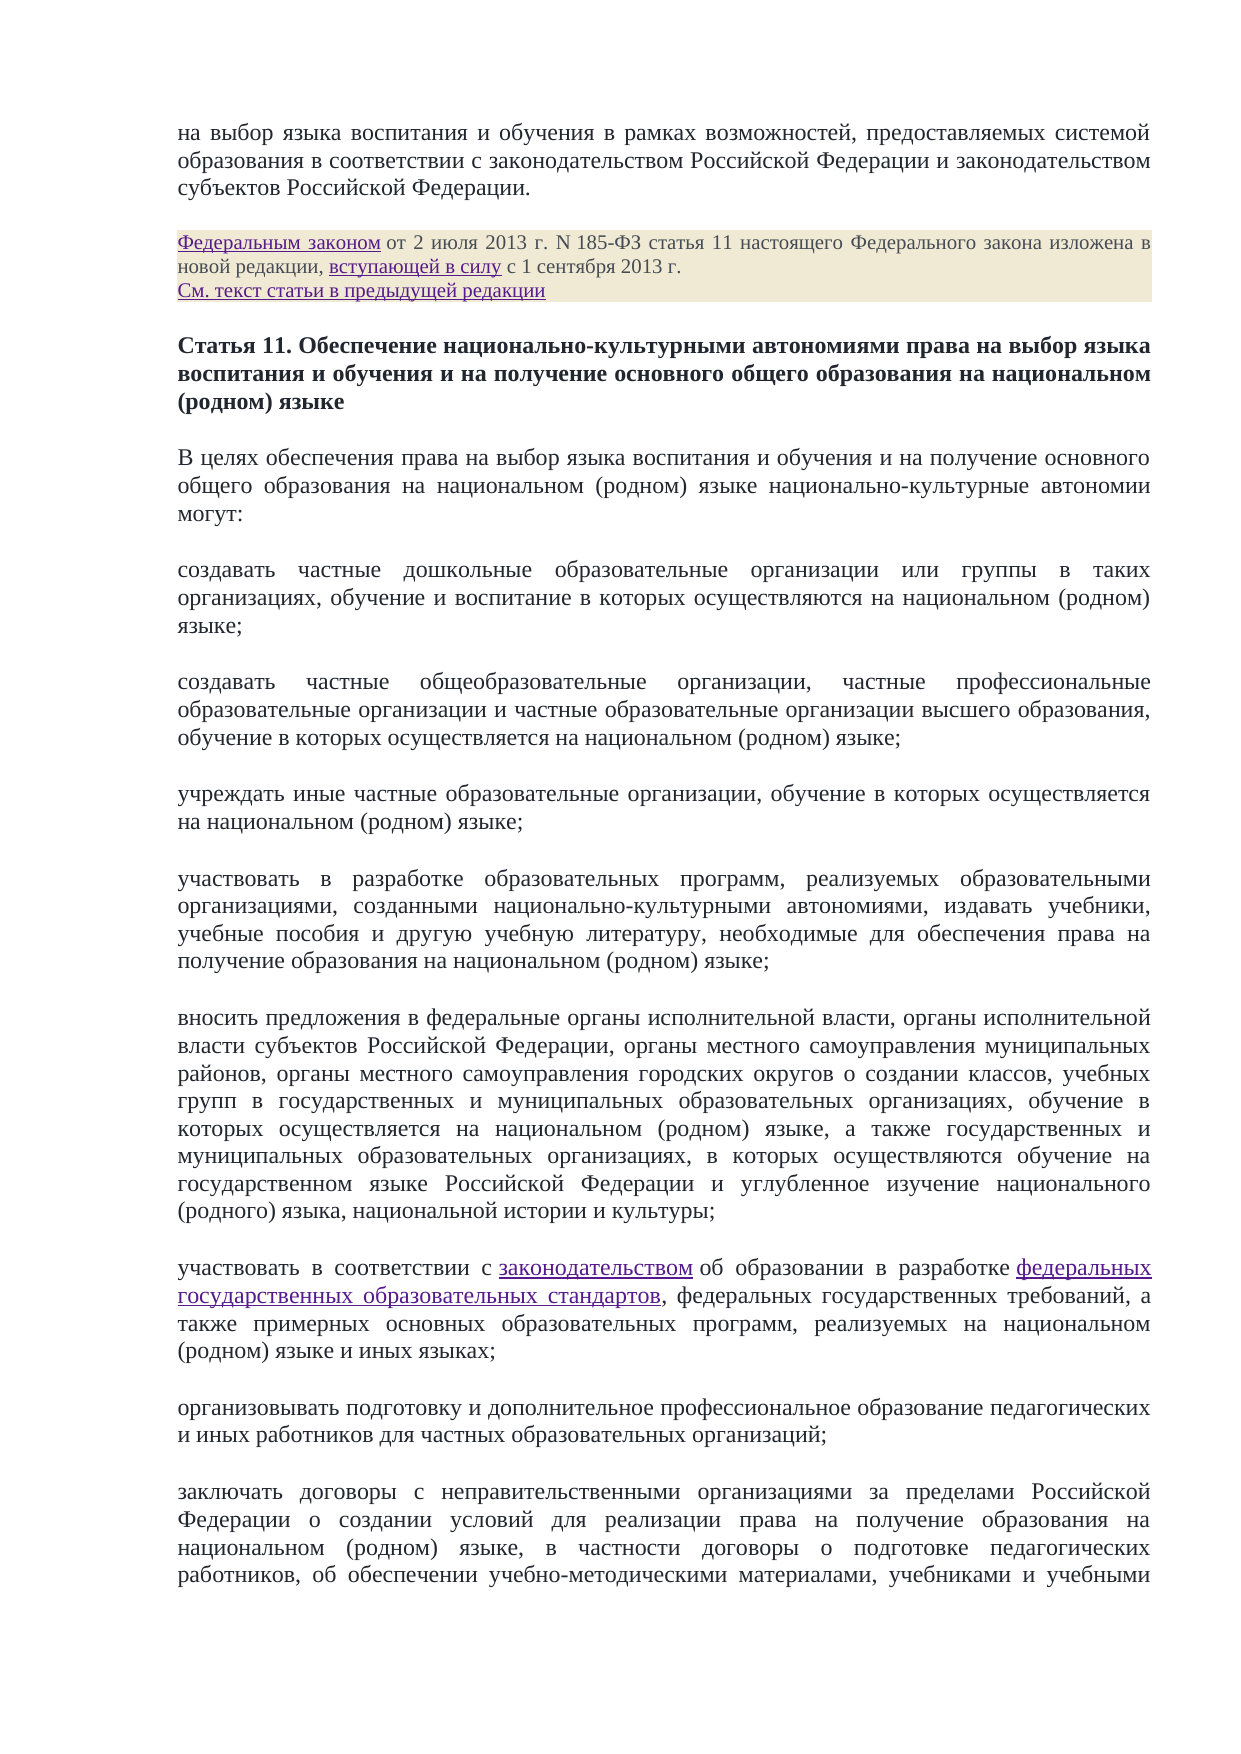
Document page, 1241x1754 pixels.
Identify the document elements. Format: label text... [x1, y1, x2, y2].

text участвовать в соответствии с законодательством об образовании в разработке федеральных государственных образовательных стандартов, федеральных государственных требований, а также примерных основных образовательных программ, реализуемых на национальном (родном) языке и иных языках; [177, 1253, 1152, 1364]
text организовывать подготовку и дополнительное профессиональное образование педагогических и иных работников для частных образовательных организаций; [177, 1393, 1152, 1448]
text создавать частные общеобразовательные организации, частные профессиональные образовательные организации и частные образовательные организации высшего образования, обучение в которых осуществляется на национальном (родном) языке; [177, 667, 1152, 750]
text Статья 11. Обеспечение национально-культурными автономиями права на выбор языка воспитания и обучения и на получение основного общего образования на национальном (родном) языке [177, 331, 1152, 414]
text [177, 1477, 1152, 1588]
text создавать частные дошкольные образовательные организации или группы в таких организациях, обучение и воспитание в которых осуществляются на национальном (родном) языке; [177, 555, 1152, 638]
text Федеральным законом от 2 июля 2013 г. N 185-ФЗ статья 11 настоящего Федерального закона изложена в новой редакции, вступающей в силу с 1 сентября 2013 г. [177, 230, 1152, 278]
text вносить предложения в федеральные органы исполнительной власти, органы исполнительной власти субъектов Российской Федерации, органы местного самоуправления муниципальных районов, органы местного самоуправления городских округов о создании классов, учебных групп в государственных и муниципальных образовательных организациях, обучение в которых осуществляется на национальном (родном) языке, а также государственных и муниципальных образовательных организациях, в которых осуществляются обучение на государственном языке Российской Федерации и углубленное изучение национального (родного) языка, национальной истории и культуры; [177, 1003, 1152, 1224]
text В целях обеспечения права на выбор языка воспитания и обучения и на получение основного общего образования на национальном (родном) языке национально-культурные автономии могут: [177, 443, 1152, 526]
text См. текст статьи в предыдущей редакции [177, 278, 1152, 302]
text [177, 118, 1152, 201]
text учреждать иные частные образовательные организации, обучение в которых осуществляется на национальном (родном) языке; [177, 779, 1152, 834]
text участвовать в разработке образовательных программ, реализуемых образовательными организациями, созданными национально-культурными автономиями, издавать учебники, учебные пособия и другую учебную литературу, необходимые для обеспечения права на получение образования на национальном (родном) языке; [177, 864, 1152, 974]
